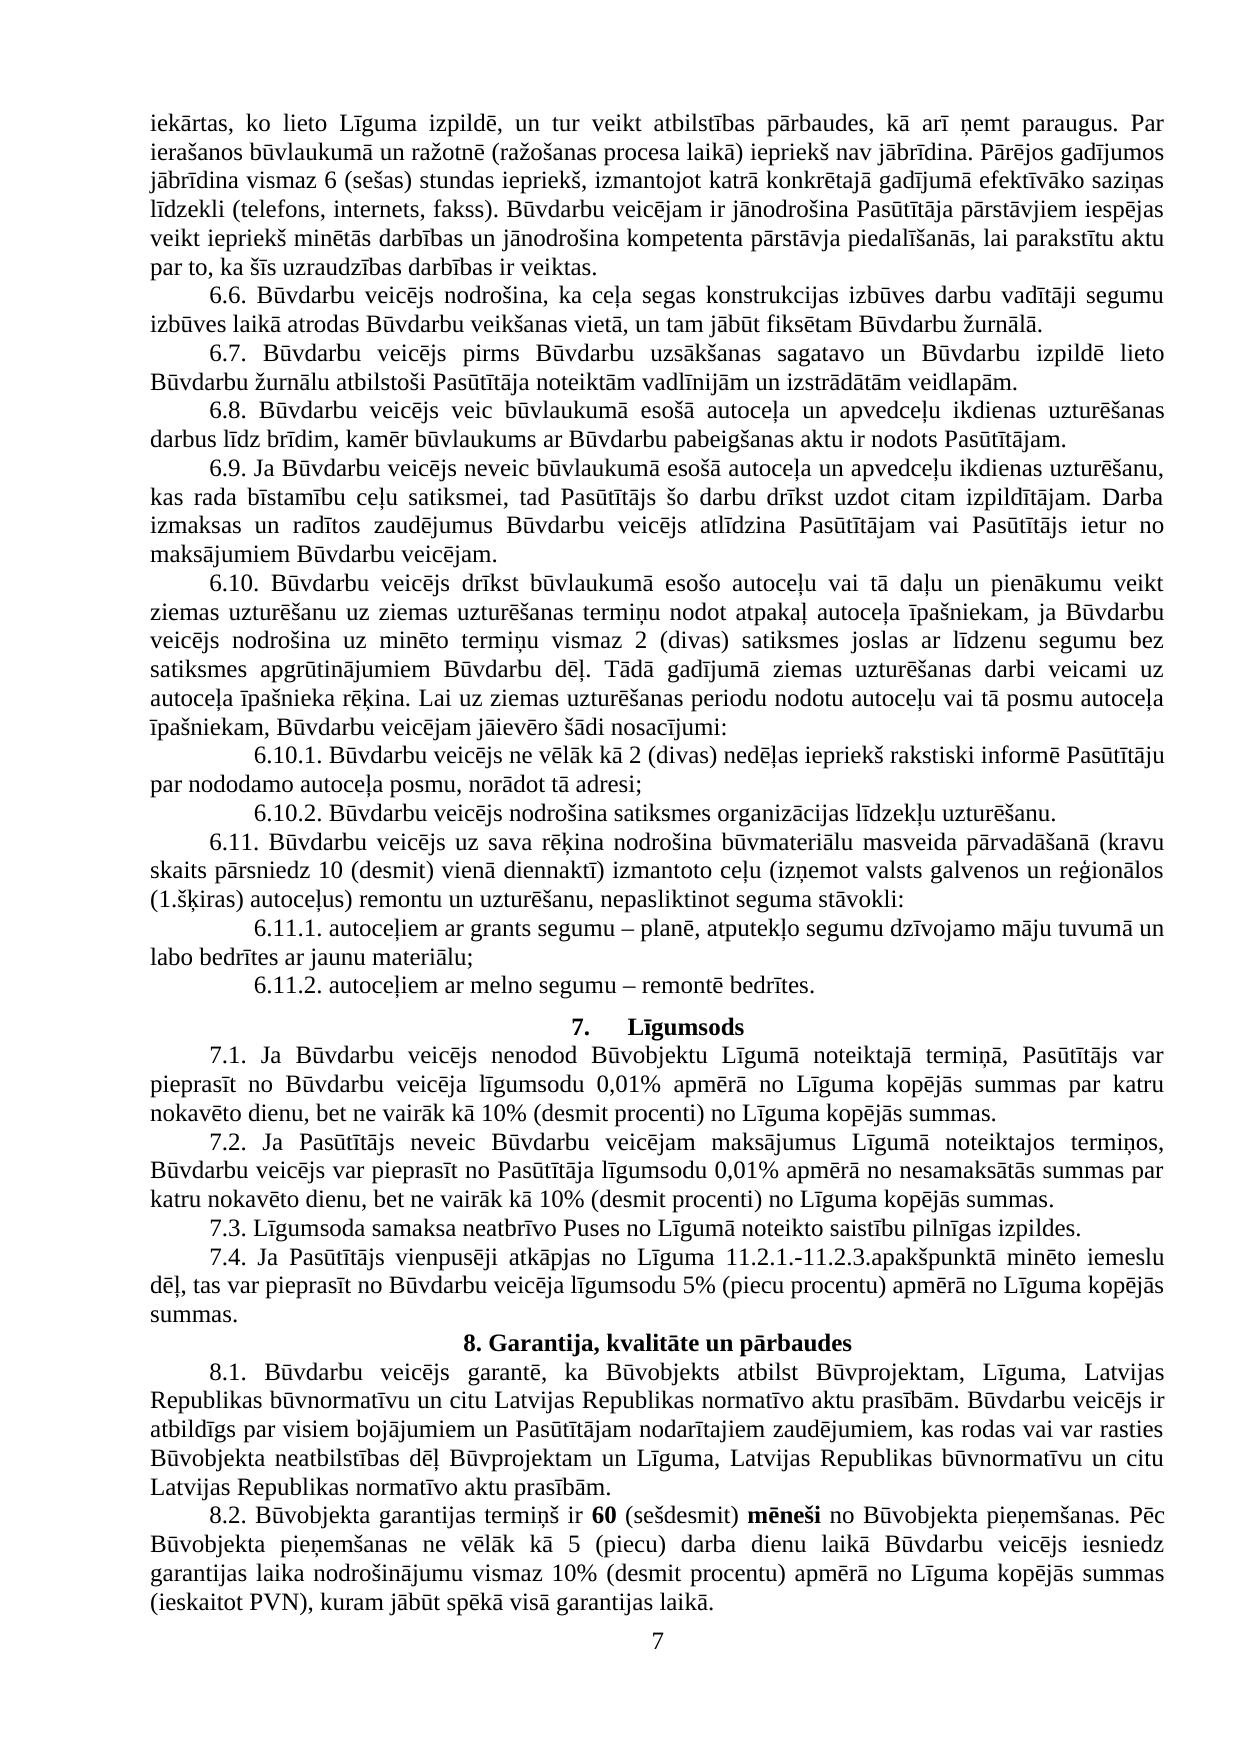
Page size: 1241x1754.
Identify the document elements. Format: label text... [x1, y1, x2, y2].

text 6.8. Būvdarbu veicējs veic būvlaukumā esošā autoceļa un apvedceļu ikdienas uzturēšanas darbus līdz brīdim, kamēr būvlaukums ar Būvdarbu pabeigšanas aktu ir nodots Pasūtītājam. [150, 396, 1165, 453]
text 6.10.2. Būvdarbu veicējs nodrošina satiksmes organizācijas līdzekļu uzturēšanu. [150, 798, 1165, 827]
text 6.11. Būvdarbu veicējs uz sava rēķina nodrošina būvmateriālu masveida pārvadāšanā (kravu skaits pārsniedz 10 (desmit) vienā diennaktī) izmantoto ceļu (izņemot valsts galvenos un reģionālos (1.šķiras) autoceļus) remontu un uzturēšanu, nepasliktinot seguma stāvokli: [150, 827, 1165, 913]
text 7.4. Ja Pasūtītājs vienpusēji atkāpjas no Līguma 11.2.1.-11.2.3.apakšpunktā minēto iemeslu dēļ, tas var pieprasīt no Būvdarbu veicēja līgumsodu 5% (piecu procentu) apmērā no Līguma kopējās summas. [150, 1242, 1165, 1328]
text 6.10.1. Būvdarbu veicējs ne vēlāk kā 2 (divas) nedēļas iepriekš rakstiski informē Pasūtītāju par nododamo autoceļa posmu, norādot tā adresi; [150, 741, 1165, 798]
text 8.2. Būvobjekta garantijas termiņš ir 60 (sešdesmit) mēneši no Būvobjekta pieņemšanas. Pēc Būvobjekta pieņemšanas ne vēlāk kā 5 (piecu) darba dienu laikā Būvdarbu veicējs iesniedz garantijas laika nodrošinājumu vismaz 10% (desmit procentu) apmērā no Līguma kopējās summas (ieskaitot PVN), kuram jābūt spēkā visā garantijas laikā. [150, 1501, 1165, 1616]
list Līgumsods [150, 1012, 1165, 1041]
text 6.6. Būvdarbu veicējs nodrošina, ka ceļa segas konstrukcijas izbūves darbu vadītāji segumu izbūves laikā atrodas Būvdarbu veikšanas vietā, un tam jābūt fiksētam Būvdarbu žurnālā. [150, 281, 1165, 338]
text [150, 108, 1165, 281]
text 8.1. Būvdarbu veicējs garantē, ka Būvobjekts atbilst Būvprojektam, Līguma, Latvijas Republikas būvnormatīvu un citu Latvijas Republikas normatīvo aktu prasībām. Būvdarbu veicējs ir atbildīgs par visiem bojājumiem un Pasūtītājam nodarītajiem zaudējumiem, kas rodas vai var rasties Būvobjekta neatbilstības dēļ Būvprojektam un Līguma, Latvijas Republikas būvnormatīvu un citu Latvijas Republikas normatīvo aktu prasībām. [150, 1357, 1165, 1501]
text 8. Garantija, kvalitāte un pārbaudes [150, 1328, 1165, 1357]
text 6.7. Būvdarbu veicējs pirms Būvdarbu uzsākšanas sagatavo un Būvdarbu izpildē lieto Būvdarbu žurnālu atbilstoši Pasūtītāja noteiktām vadlīnijām un izstrādātām veidlapām. [150, 338, 1165, 396]
text 7.1. Ja Būvdarbu veicējs nenodod Būvobjektu Līgumā noteiktajā termiņā, Pasūtītājs var pieprasīt no Būvdarbu veicēja līgumsodu 0,01% apmērā no Līguma kopējās summas par katru nokavēto dienu, bet ne vairāk kā 10% (desmit procenti) no Līguma kopējās summas. [150, 1041, 1165, 1127]
text 6.11.2. autoceļiem ar melno segumu – remontē bedrītes. [150, 971, 1165, 999]
text 7.2. Ja Pasūtītājs neveic Būvdarbu veicējam maksājumus Līgumā noteiktajos termiņos, Būvdarbu veicējs var pieprasīt no Pasūtītāja līgumsodu 0,01% apmērā no nesamaksātās summas par katru nokavēto dienu, bet ne vairāk kā 10% (desmit procenti) no Līguma kopējās summas. [150, 1127, 1165, 1213]
text 7.3. Līgumsoda samaksa neatbrīvo Puses no Līgumā noteikto saistību pilnīgas izpildes. [150, 1213, 1165, 1242]
text 6.9. Ja Būvdarbu veicējs neveic būvlaukumā esošā autoceļa un apvedceļu ikdienas uzturēšanu, kas rada bīstamību ceļu satiksmei, tad Pasūtītājs šo darbu drīkst uzdot citam izpildītājam. Darba izmaksas un radītos zaudējumus Būvdarbu veicējs atlīdzina Pasūtītājam vai Pasūtītājs ietur no maksājumiem Būvdarbu veicējam. [150, 453, 1165, 568]
text 6.10. Būvdarbu veicējs drīkst būvlaukumā esošo autoceļu vai tā daļu un pienākumu veikt ziemas uzturēšanu uz ziemas uzturēšanas termiņu nodot atpakaļ autoceļa īpašniekam, ja Būvdarbu veicējs nodrošina uz minēto termiņu vismaz 2 (divas) satiksmes joslas ar līdzenu segumu bez satiksmes apgrūtinājumiem Būvdarbu dēļ. Tādā gadījumā ziemas uzturēšanas darbi veicami uz autoceļa īpašnieka rēķina. Lai uz ziemas uzturēšanas periodu nodotu autoceļu vai tā posmu autoceļa īpašniekam, Būvdarbu veicējam jāievēro šādi nosacījumi: [150, 568, 1165, 741]
text 6.11.1. autoceļiem ar grants segumu – planē, atputekļo segumu dzīvojamo māju tuvumā un labo bedrītes ar jaunu materiālu; [150, 913, 1165, 971]
